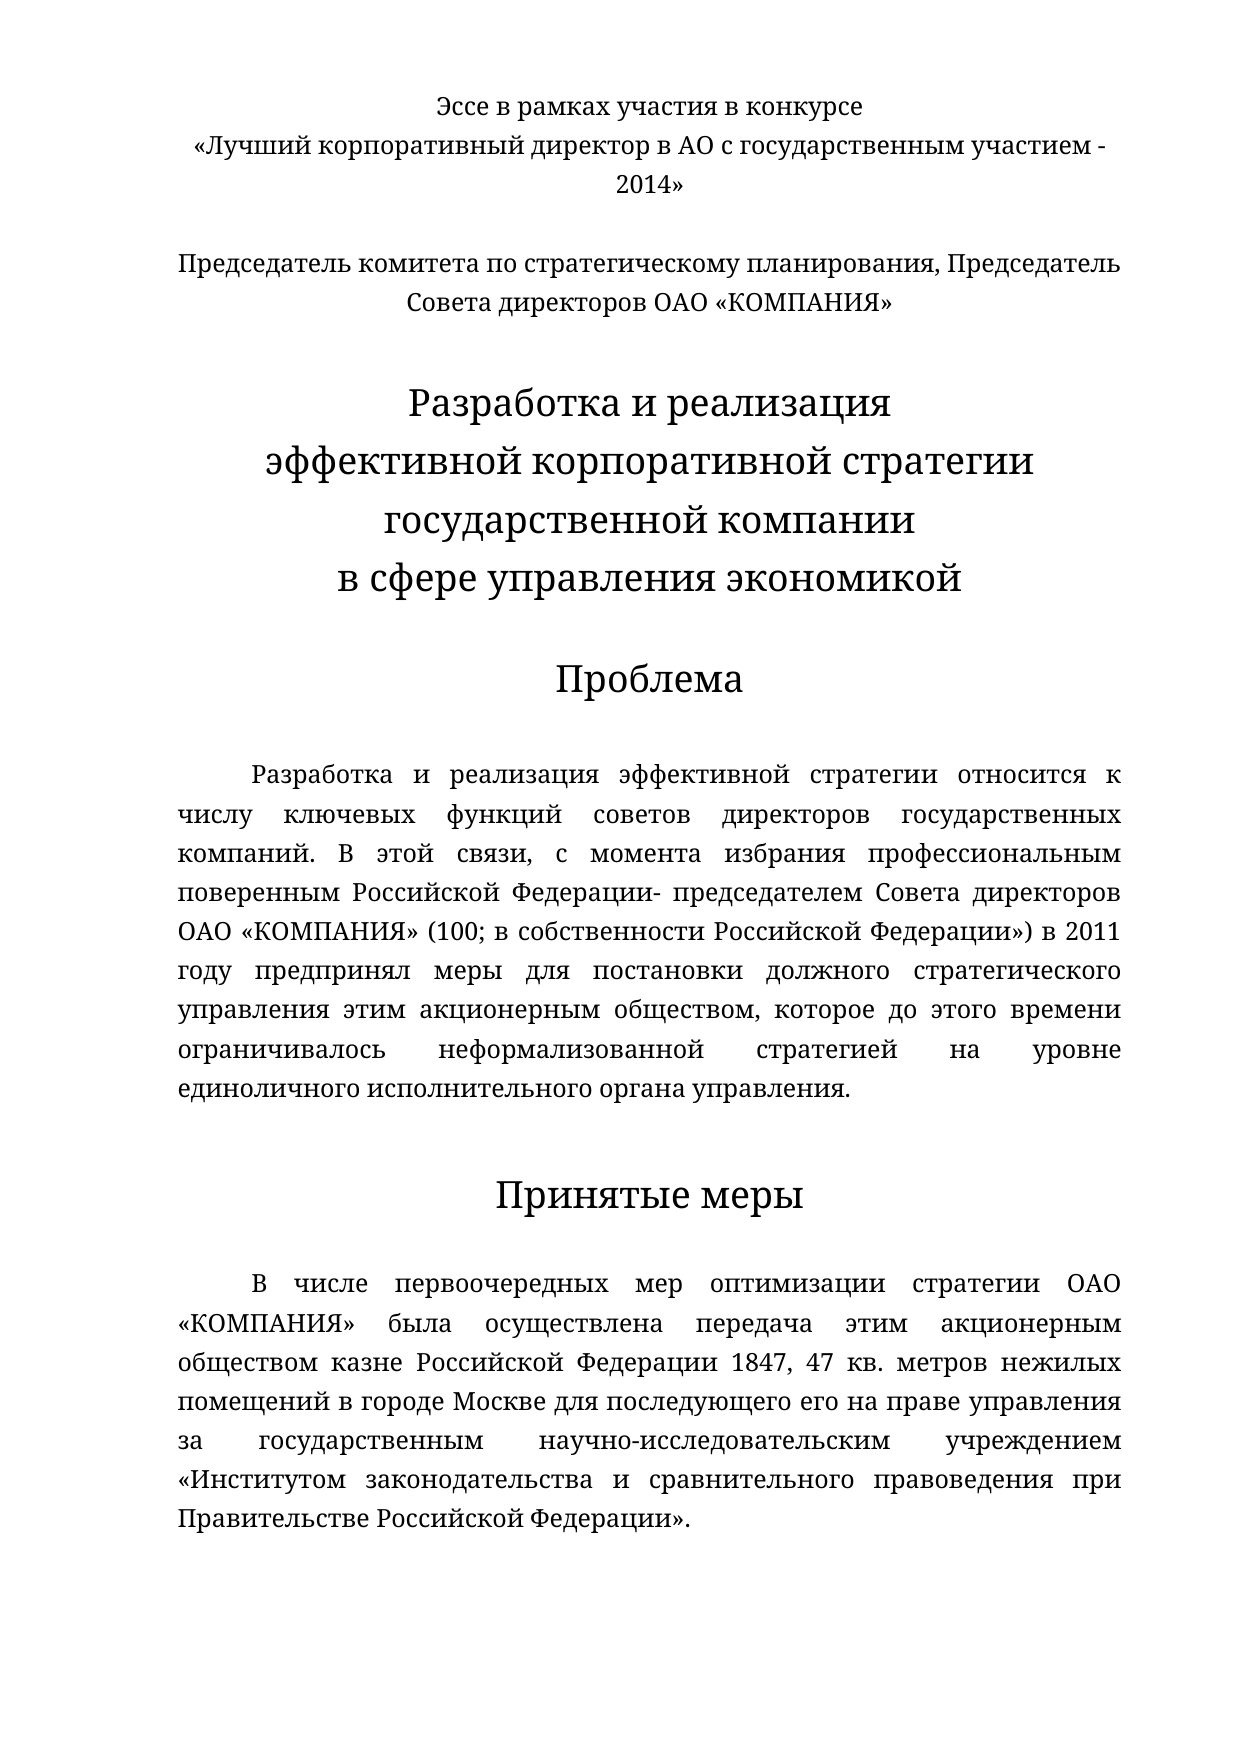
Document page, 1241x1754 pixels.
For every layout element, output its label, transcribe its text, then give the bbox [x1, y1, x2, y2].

text Разработка и реализация [177, 376, 1122, 427]
text Проблема [177, 653, 1122, 704]
text в сфере управления экономикой [177, 552, 1122, 603]
text государственной компании [177, 493, 1122, 544]
text Эссе в рамках участия в конкурсе [177, 89, 1122, 123]
text Председатель комитета по стратегическому планирования, Председатель Совета директоров ОАО «КОМПАНИЯ» [177, 245, 1122, 318]
text Разработка и реализация эффективной стратегии относится к числу ключевых функций советов директоров государственных компаний. В этой связи, с момента избрания профессиональным поверенным Российской Федерации- председателем Совета директоров ОАО «КОМПАНИЯ» (100; в собственности Российской Федерации») в 2011 году предпринял меры для постановки должного стратегического управления этим акционерным обществом, которое до этого времени ограничивалось неформализованной стратегией на уровне единоличного исполнительного органа управления. [177, 757, 1122, 1104]
text В числе первоочередных мер оптимизации стратегии ОАО «КОМПАНИЯ» была осуществлена передача этим акционерным обществом казне Российской Федерации 1847, 47 кв. метров нежилых помещений в городе Москве для последующего его на праве управления за государственным научно-исследовательским учреждением «Институтом законодательства и сравнительного правоведения при Правительстве Российской Федерации». [177, 1266, 1122, 1535]
text «Лучший корпоративный директор в АО с государственным участием - 2014» [177, 128, 1122, 201]
text Принятые меры [177, 1168, 1122, 1219]
text эффективной корпоративной стратегии [177, 434, 1122, 486]
